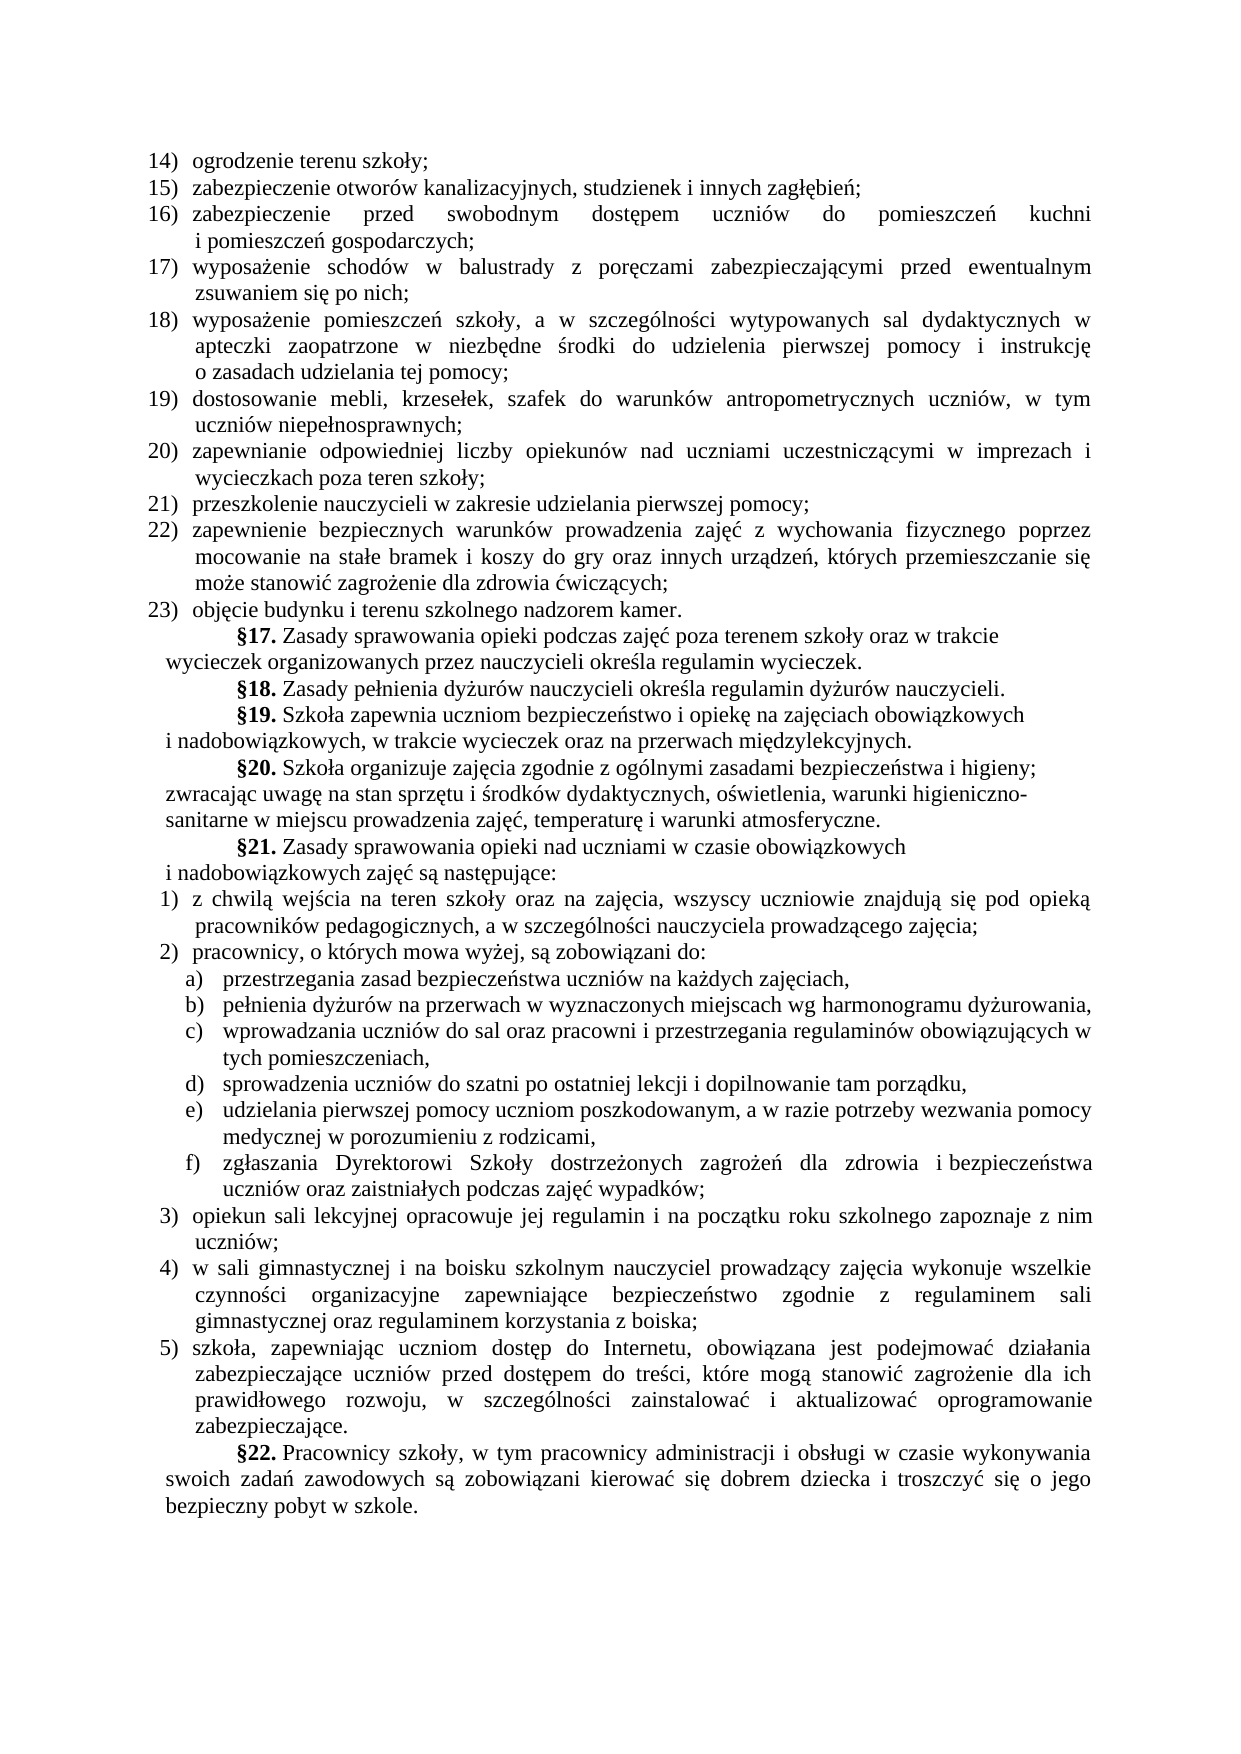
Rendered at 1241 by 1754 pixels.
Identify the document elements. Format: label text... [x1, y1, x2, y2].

list Pracownicy szkoły, w tym pracownicy administracji i obsługi w czasie wykonywania swoich zadań zawodowych są zobowiązani kierować się dobrem dziecka i troszczyć się o jego bezpieczny pobyt w szkole. [165, 1439, 1093, 1518]
list Zasady sprawowania opieki podczas zajęć poza terenem szkoły oraz w trakcie wycieczek organizowanych przez nauczycieli określa regulamin wycieczek. [165, 622, 1093, 675]
list zabezpieczenie otworów kanalizacyjnych, studzienek i innych zagłębień; [148, 174, 1093, 200]
list ogrodzenie terenu szkoły; [148, 148, 1093, 174]
list Zasady sprawowania opieki nad uczniami w czasie obowiązkowych i nadobowiązkowych zajęć są następujące: [165, 833, 1093, 886]
list z chwilą wejścia na teren szkoły oraz na zajęcia, wszyscy uczniowie znajdują się pod opieką pracowników pedagogicznych, a w szczególności nauczyciela prowadzącego zajęcia; [159, 886, 1093, 938]
list Zasady pełnienia dyżurów nauczycieli określa regulamin dyżurów nauczycieli. [165, 675, 1093, 701]
list objęcie budynku i terenu szkolnego nadzorem kamer. [148, 596, 1093, 622]
list przestrzegania zasad bezpieczeństwa uczniów na każdych zajęciach, [185, 964, 1093, 991]
list przeszkolenie nauczycieli w zakresie udzielania pierwszej pomocy; [148, 490, 1093, 517]
list w sali gimnastycznej i na boisku szkolnym nauczyciel prowadzący zajęcia wykonuje wszelkie czynności organizacyjne zapewniające bezpieczeństwo zgodnie z regulaminem sali gimnastycznej oraz regulaminem korzystania z boiska; [159, 1254, 1093, 1333]
list zgłaszania Dyrektorowi Szkoły dostrzeżonych zagrożeń dla zdrowia i bezpieczeństwa uczniów oraz zaistniałych podczas zajęć wypadków; [185, 1149, 1093, 1202]
list sprowadzenia uczniów do szatni po ostatniej lekcji i dopilnowanie tam porządku, [185, 1070, 1093, 1096]
list szkoła, zapewniając uczniom dostęp do Internetu, obowiązana jest podejmować działania zabezpieczające uczniów przed dostępem do treści, które mogą stanowić zagrożenie dla ich prawidłowego rozwoju, w szczególności zainstalować i aktualizować oprogramowanie zabezpieczające. [159, 1333, 1093, 1439]
list pracownicy, o których mowa wyżej, są zobowiązani do: [159, 938, 1093, 964]
list zapewnianie odpowiedniej liczby opiekunów nad uczniami uczestniczącymi w imprezach i wycieczkach poza teren szkoły; [148, 437, 1093, 490]
list udzielania pierwszej pomocy uczniom poszkodowanym, a w razie potrzeby wezwania pomocy medycznej w porozumieniu z rodzicami, [185, 1096, 1093, 1149]
list zabezpieczenie przed swobodnym dostępem uczniów do pomieszczeń kuchni i pomieszczeń gospodarczych; [148, 200, 1093, 253]
list dostosowanie mebli, krzesełek, szafek do warunków antropometrycznych uczniów, w tym uczniów niepełnosprawnych; [148, 385, 1093, 437]
list wyposażenie pomieszczeń szkoły, a w szczególności wytypowanych sal dydaktycznych w apteczki zaopatrzone w niezbędne środki do udzielenia pierwszej pomocy i instrukcję o zasadach udzielania tej pomocy; [148, 306, 1093, 385]
list wprowadzania uczniów do sal oraz pracowni i przestrzegania regulaminów obowiązujących w tych pomieszczeniach, [185, 1017, 1093, 1070]
list zapewnienie bezpiecznych warunków prowadzenia zajęć z wychowania fizycznego poprzez mocowanie na stałe bramek i koszy do gry oraz innych urządzeń, których przemieszczanie się może stanowić zagrożenie dla zdrowia ćwiczących; [148, 517, 1093, 596]
list Szkoła organizuje zajęcia zgodnie z ogólnymi zasadami bezpieczeństwa i higieny; zwracając uwagę na stan sprzętu i środków dydaktycznych, oświetlenia, warunki higieniczno-sanitarne w miejscu prowadzenia zajęć, temperaturę i warunki atmosferyczne. [165, 754, 1093, 833]
list wyposażenie schodów w balustrady z poręczami zabezpieczającymi przed ewentualnym zsuwaniem się po nich; [148, 253, 1093, 306]
list Szkoła zapewnia uczniom bezpieczeństwo i opiekę na zajęciach obowiązkowych i nadobowiązkowych, w trakcie wycieczek oraz na przerwach międzylekcyjnych. [165, 701, 1093, 754]
list opiekun sali lekcyjnej opracowuje jej regulamin i na początku roku szkolnego zapoznaje z nim uczniów; [159, 1202, 1093, 1254]
list pełnienia dyżurów na przerwach w wyznaczonych miejscach wg harmonogramu dyżurowania, [185, 991, 1093, 1017]
